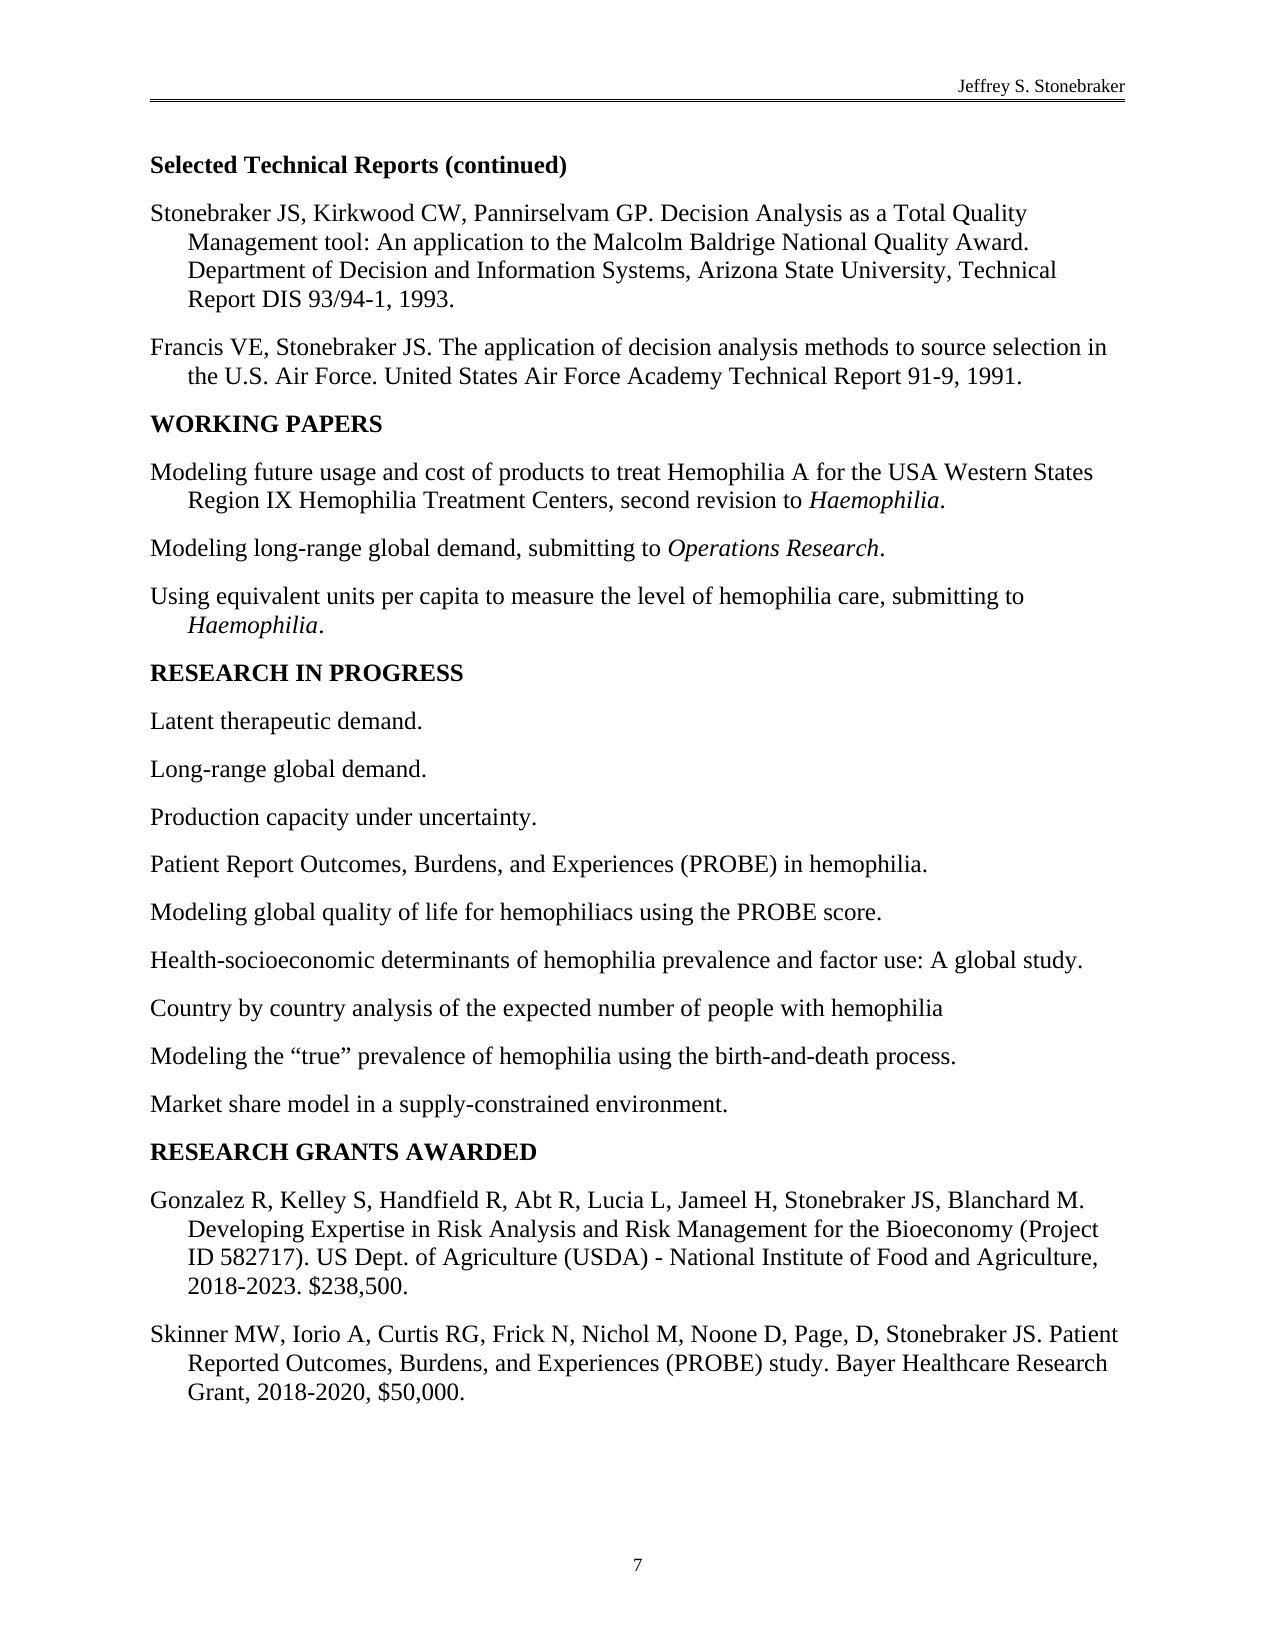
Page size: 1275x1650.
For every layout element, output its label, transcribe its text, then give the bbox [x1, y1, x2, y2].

text Market share model in a supply-constrained environment. [150, 1089, 1123, 1118]
text Modeling long-range global demand, submitting to Operations Research. [150, 533, 1125, 562]
text Using equivalent units per capita to measure the level of hemophilia care, submitting to Haemophilia. [150, 581, 1125, 639]
text Gonzalez R, Kelley S, Handfield R, Abt R, Lucia L, Jameel H, Stonebraker JS, Blanchard M. Developing Expertise in Risk Analysis and Risk Management for the Bioeconomy (Project ID 582717). US Dept. of Agriculture (USDA) - National Institute of Food and Agriculture, 2018-2023. $238,500. [150, 1185, 1125, 1300]
text Francis VE, Stonebraker JS. The application of decision analysis methods to source selection in the U.S. Air Force. United States Air Force Academy Technical Report 91-9, 1991. [150, 332, 1125, 389]
text Modeling the “true” prevalence of hemophilia using the birth-and-death process. [150, 1041, 1123, 1070]
text Health-socioeconomic determinants of hemophilia prevalence and factor use: A global study. [150, 945, 1123, 974]
text Country by country analysis of the expected number of people with hemophilia [150, 993, 1123, 1022]
text Latent therapeutic demand. [150, 706, 1125, 734]
text Modeling global quality of life for hemophiliacs using the PROBE score. [150, 897, 1123, 926]
text Long-range global demand. [150, 754, 1125, 782]
text Stonebraker JS, Kirkwood CW, Pannirselvam GP. Decision Analysis as a Total Quality Management tool: An application to the Malcolm Baldrige National Quality Award. Department of Decision and Information Systems, Arizona State University, Technical Report DIS 93/94-1, 1993. [150, 198, 1125, 313]
text RESEARCH GRANTS AWARDED [150, 1137, 1125, 1166]
text WORKING PAPERS [150, 409, 1125, 437]
text Production capacity under uncertainty. [150, 802, 1123, 830]
text Modeling future usage and cost of products to treat Hemophilia A for the USA Western States Region IX Hemophilia Treatment Centers, second revision to Haemophilia. [150, 457, 1125, 514]
text Selected Technical Reports (continued) [150, 150, 1125, 179]
text Patient Report Outcomes, Burdens, and Experiences (PROBE) in hemophilia. [150, 849, 1123, 878]
text Research in Progress [150, 658, 1125, 687]
text Skinner MW, Iorio A, Curtis RG, Frick N, Nichol M, Noone D, Page, D, Stonebraker JS. Patient Reported Outcomes, Burdens, and Experiences (PROBE) study. Bayer Healthcare Research Grant, 2018-2020, $50,000. [150, 1319, 1123, 1405]
